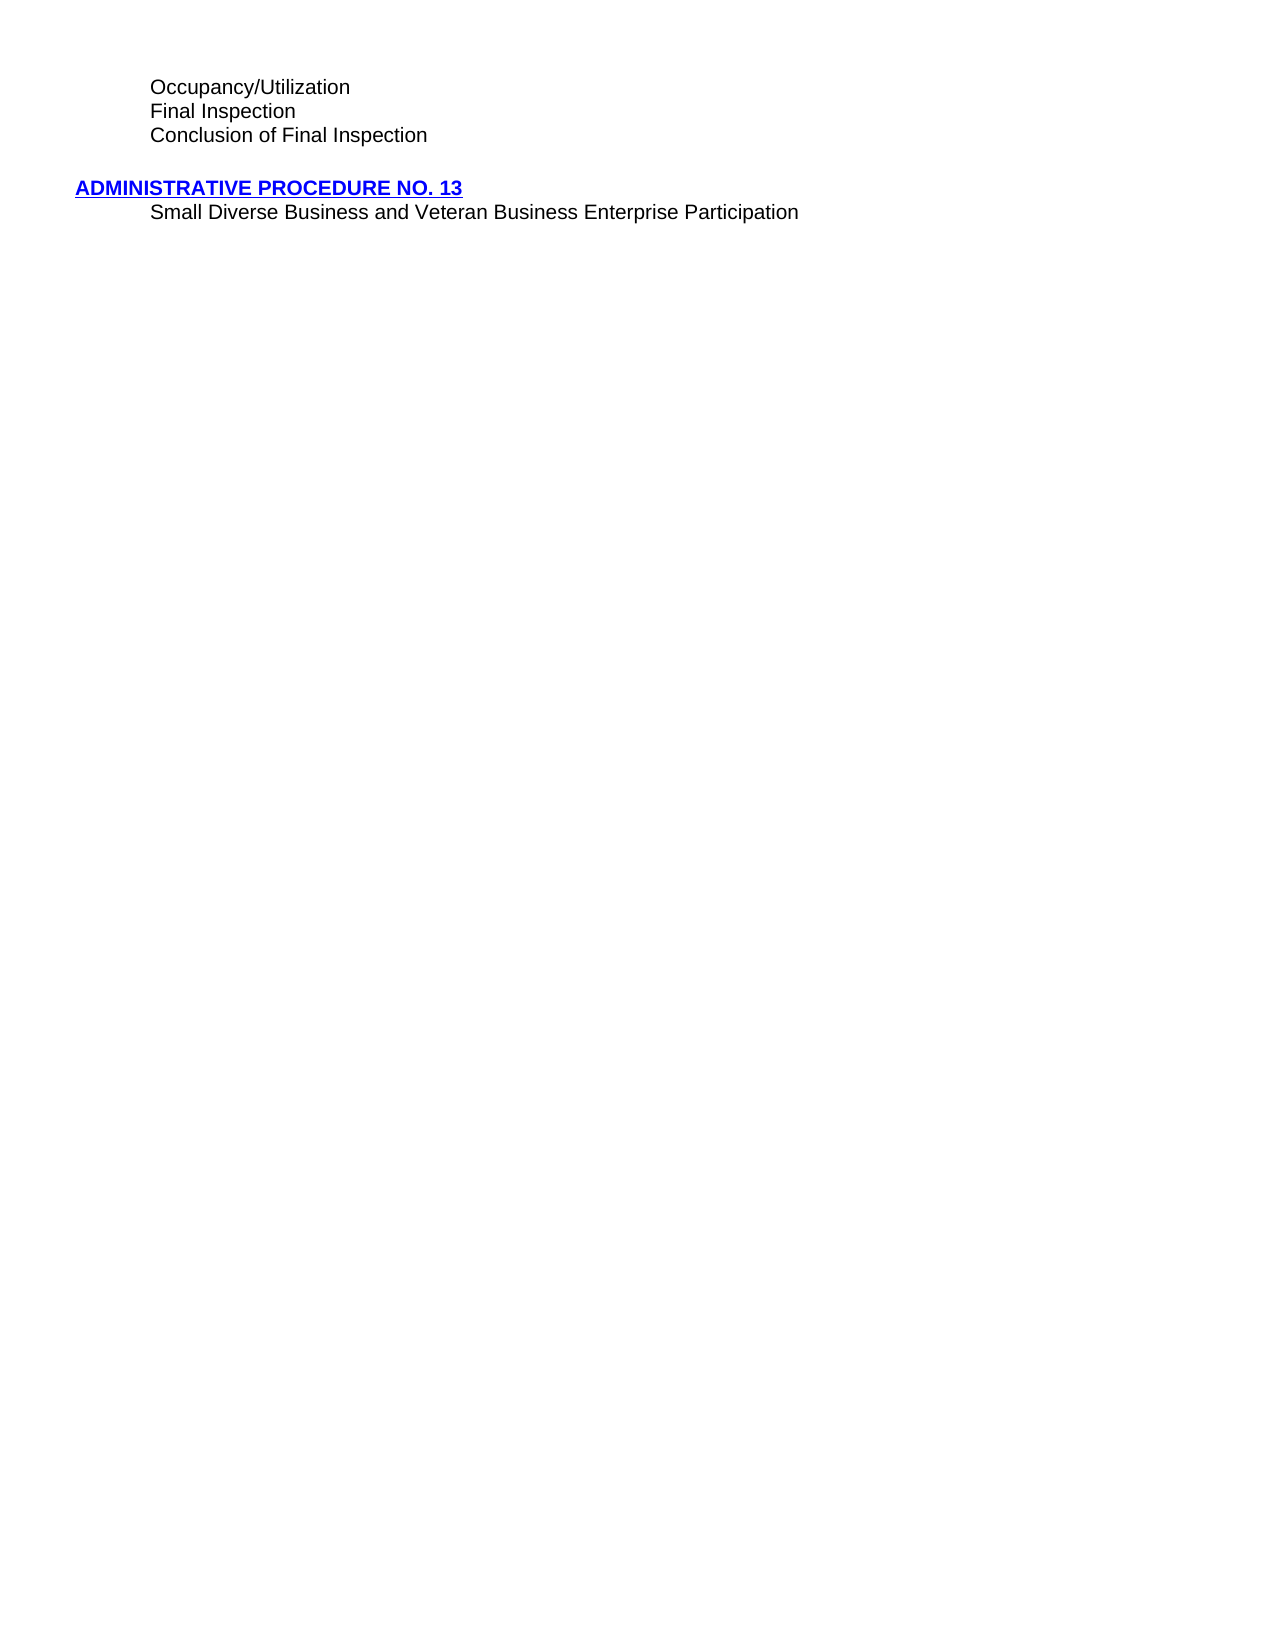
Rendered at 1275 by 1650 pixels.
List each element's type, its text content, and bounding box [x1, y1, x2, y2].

text Final Inspection [150, 99, 1200, 123]
text Administrative Procedure No. 13 [75, 176, 1200, 199]
text Occupancy/Utilization [75, 75, 1200, 99]
text Conclusion of Final Inspection [150, 123, 1200, 147]
text Small Diverse Business and Veteran Business Enterprise Participation [75, 199, 1200, 223]
